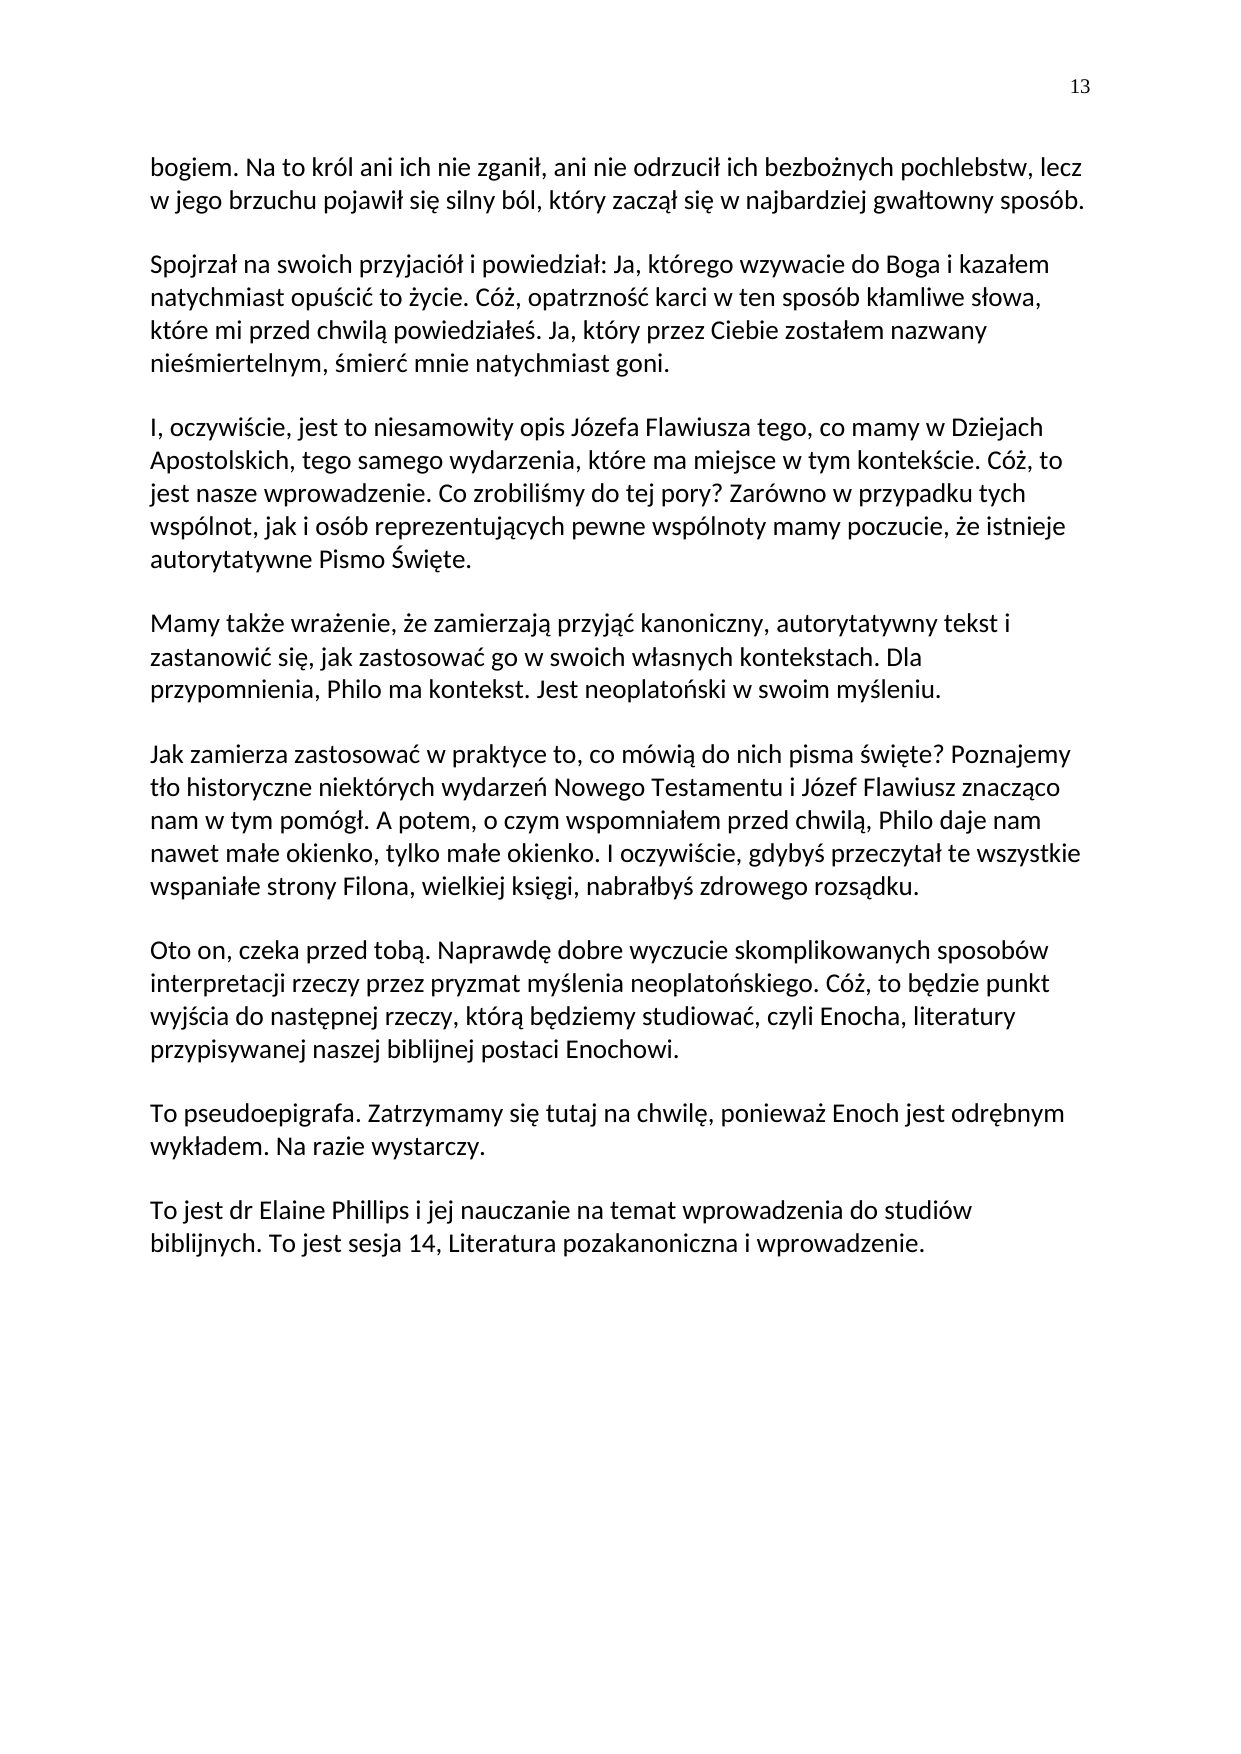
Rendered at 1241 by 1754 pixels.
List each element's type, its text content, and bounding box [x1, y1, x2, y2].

text Jak zamierza zastosować w praktyce to, co mówią do nich pisma święte? Poznajemy tło historyczne niektórych wydarzeń Nowego Testamentu i Józef Flawiusz znacząco nam w tym pomógł. A potem, o czym wspomniałem przed chwilą, Philo daje nam nawet małe okienko, tylko małe okienko. I oczywiście, gdybyś przeczytał te wszystkie wspaniałe strony Filona, wielkiej księgi, nabrałbyś zdrowego rozsądku. [150, 737, 1090, 902]
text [150, 150, 1090, 216]
text Mamy także wrażenie, że zamierzają przyjąć kanoniczny, autorytatywny tekst i zastanowić się, jak zastosować go w swoich własnych kontekstach. Dla przypomnienia, Philo ma kontekst. Jest neoplatoński w swoim myśleniu. [150, 607, 1090, 706]
text I, oczywiście, jest to niesamowity opis Józefa Flawiusza tego, co mamy w Dziejach Apostolskich, tego samego wydarzenia, które ma miejsce w tym kontekście. Cóż, to jest nasze wprowadzenie. Co zrobiliśmy do tej pory? Zarówno w przypadku tych wspólnot, jak i osób reprezentujących pewne wspólnoty mamy poczucie, że istnieje autorytatywne Pismo Święte. [150, 410, 1090, 576]
text Oto on, czeka przed tobą. Naprawdę dobre wyczucie skomplikowanych sposobów interpretacji rzeczy przez pryzmat myślenia neoplatońskiego. Cóż, to będzie punkt wyjścia do następnej rzeczy, którą będziemy studiować, czyli Enocha, literatury przypisywanej naszej biblijnej postaci Enochowi. [150, 933, 1090, 1065]
text Spojrzał na swoich przyjaciół i powiedział: Ja, którego wzywacie do Boga i kazałem natychmiast opuścić to życie. Cóż, opatrzność karci w ten sposób kłamliwe słowa, które mi przed chwilą powiedziałeś. Ja, który przez Ciebie zostałem nazwany nieśmiertelnym, śmierć mnie natychmiast goni. [150, 247, 1090, 379]
text To jest dr Elaine Phillips i jej nauczanie na temat wprowadzenia do studiów biblijnych. To jest sesja 14, Literatura pozakanoniczna i wprowadzenie. [150, 1193, 1090, 1259]
text To pseudoepigrafa. Zatrzymamy się tutaj na chwilę, ponieważ Enoch jest odrębnym wykładem. Na razie wystarczy. [150, 1096, 1090, 1162]
